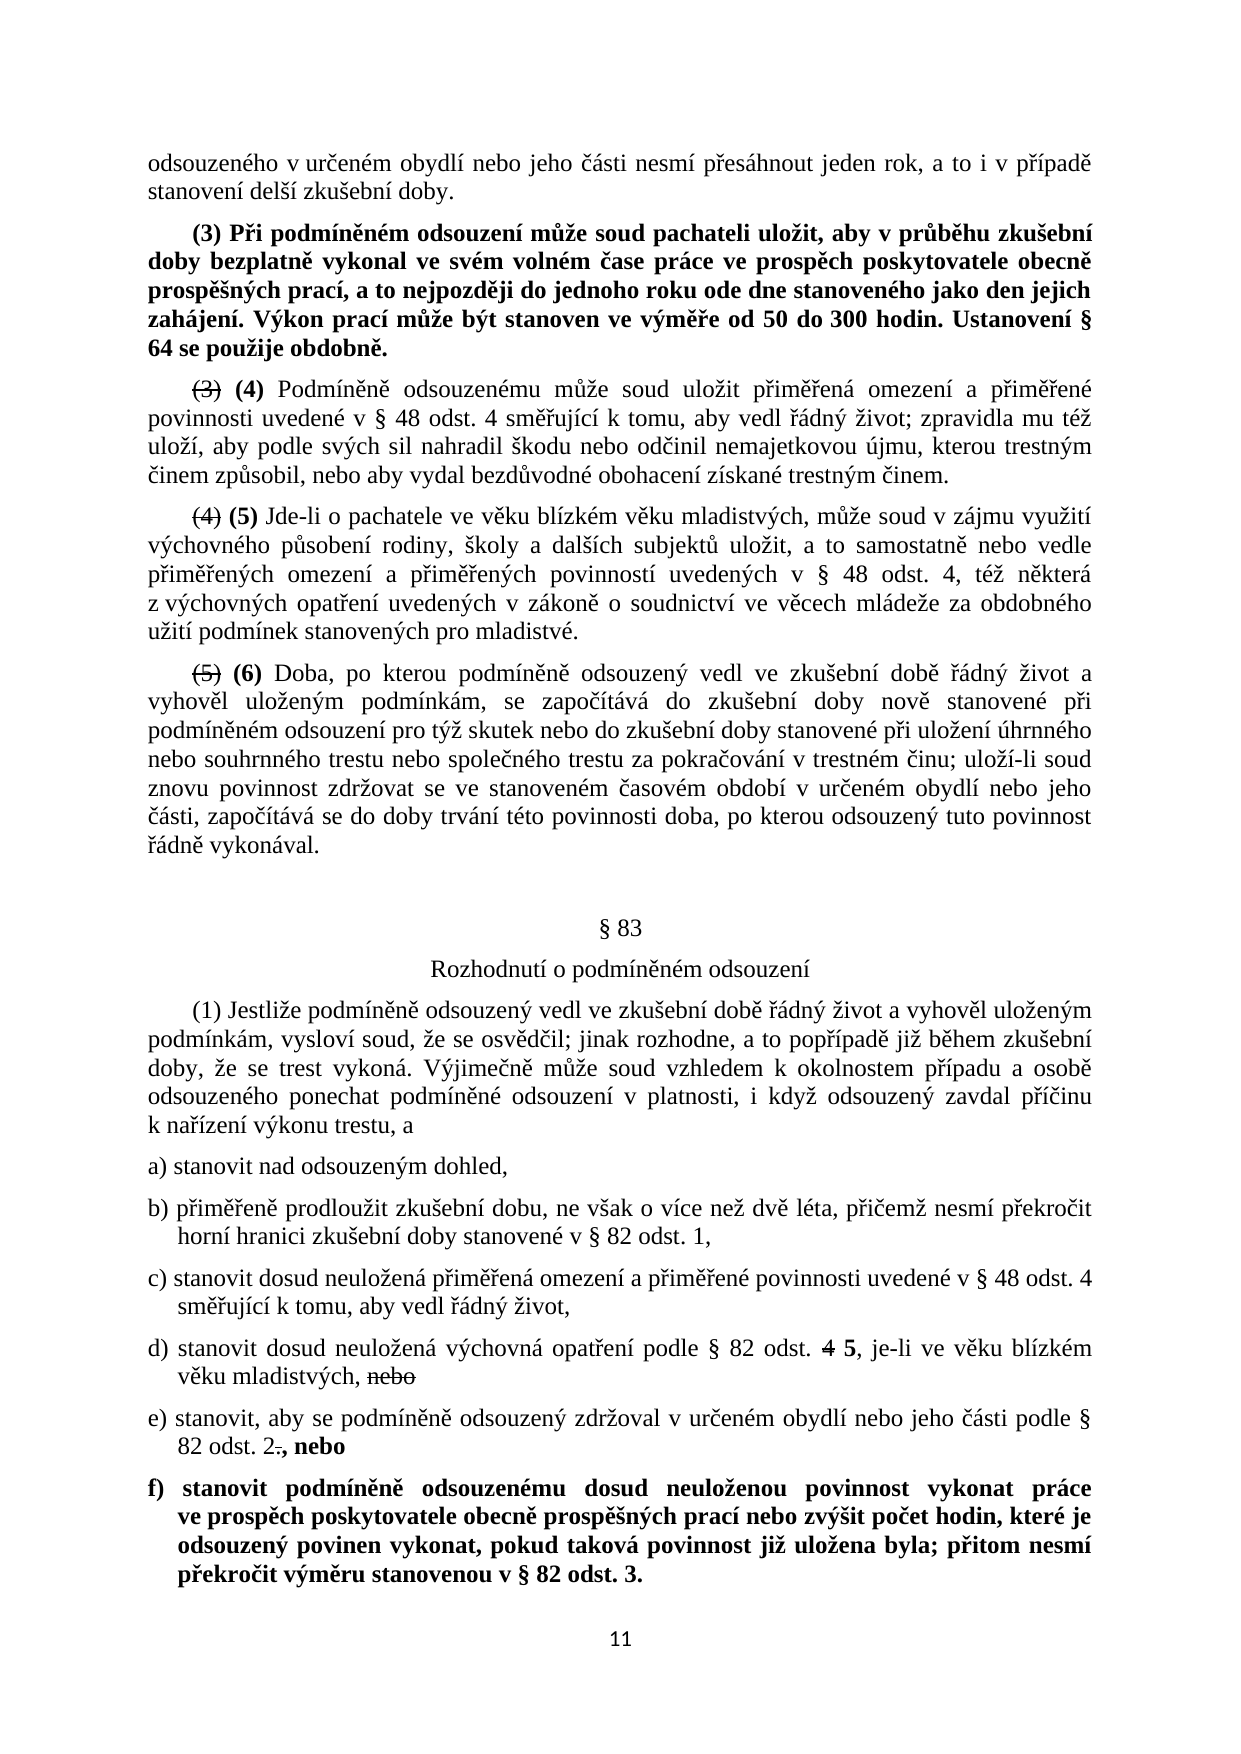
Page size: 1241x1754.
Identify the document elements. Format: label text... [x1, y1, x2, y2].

text (5) (6) Doba, po kterou podmíněně odsouzený vedl ve zkušební době řádný život a vyhověl uloženým podmínkám, se započítává do zkušební doby nově stanovené při podmíněném odsouzení pro týž skutek nebo do zkušební doby stanovené při uložení úhrnného nebo souhrnného trestu nebo společného trestu za pokračování v trestném činu; uloží-li soud znovu povinnost zdržovat se ve stanoveném časovém období v určeném obydlí nebo jeho části, započítává se do doby trvání této povinnosti doba, po kterou odsouzený tuto povinnost řádně vykonával. [148, 658, 1093, 859]
text c) stanovit dosud neuložená přiměřená omezení a přiměřené povinnosti uvedené v § 48 odst. 4 směřující k tomu, aby vedl řádný život, [148, 1263, 1093, 1320]
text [148, 148, 1093, 205]
text f) stanovit podmíněně odsouzenému dosud neuloženou povinnost vykonat práce ve prospěch poskytovatele obecně prospěšných prací nebo zvýšit počet hodin, které je odsouzený povinen vykonat, pokud taková povinnost již uložena byla; přitom nesmí překročit výměru stanovenou v § 82 odst. 3. [148, 1473, 1093, 1588]
text § 83 [148, 913, 1093, 941]
text (3) (4) Podmíněně odsouzenému může soud uložit přiměřená omezení a přiměřené povinnosti uvedené v § 48 odst. 4 směřující k tomu, aby vedl řádný život; zpravidla mu též uloží, aby podle svých sil nahradil škodu nebo odčinil nemajetkovou újmu, kterou trestným činem způsobil, nebo aby vydal bezdůvodné obohacení získané trestným činem. [148, 374, 1093, 489]
text (1) Jestliže podmíněně odsouzený vedl ve zkušební době řádný život a vyhověl uloženým podmínkám, vysloví soud, že se osvědčil; jinak rozhodne, a to popřípadě již během zkušební doby, že se trest vykoná. Výjimečně může soud vzhledem k okolnostem případu a osobě odsouzeného ponechat podmíněné odsouzení v platnosti, i když odsouzený zavdal příčinu k nařízení výkonu trestu, a [148, 995, 1093, 1139]
text d) stanovit dosud neuložená výchovná opatření podle § 82 odst. 4 5, je-li ve věku blízkém věku mladistvých, nebo [148, 1333, 1093, 1390]
text (4) (5) Jde-li o pachatele ve věku blízkém věku mladistvých, může soud v zájmu využití výchovného působení rodiny, školy a dalších subjektů uložit, a to samostatně nebo vedle přiměřených omezení a přiměřených povinností uvedených v § 48 odst. 4, též některá z výchovných opatření uvedených v zákoně o soudnictví ve věcech mládeže za obdobného užití podmínek stanovených pro mladistvé. [148, 501, 1093, 645]
text b) přiměřeně prodloužit zkušební dobu, ne však o více než dvě léta, přičemž nesmí překročit horní hranici zkušební doby stanovené v § 82 odst. 1, [148, 1193, 1093, 1250]
text a) stanovit nad odsouzeným dohled, [148, 1151, 1093, 1180]
text e) stanovit, aby se podmíněně odsouzený zdržoval v určeném obydlí nebo jeho části podle § 82 odst. 2., nebo [148, 1403, 1093, 1460]
text Rozhodnutí o podmíněném odsouzení [148, 954, 1093, 983]
text (3) Při podmíněném odsouzení může soud pachateli uložit, aby v průběhu zkušební doby bezplatně vykonal ve svém volném čase práce ve prospěch poskytovatele obecně prospěšných prací, a to nejpozději do jednoho roku ode dne stanoveného jako den jejich zahájení. Výkon prací může být stanoven ve výměře od 50 do 300 hodin. Ustanovení § 64 se použije obdobně. [148, 218, 1093, 361]
